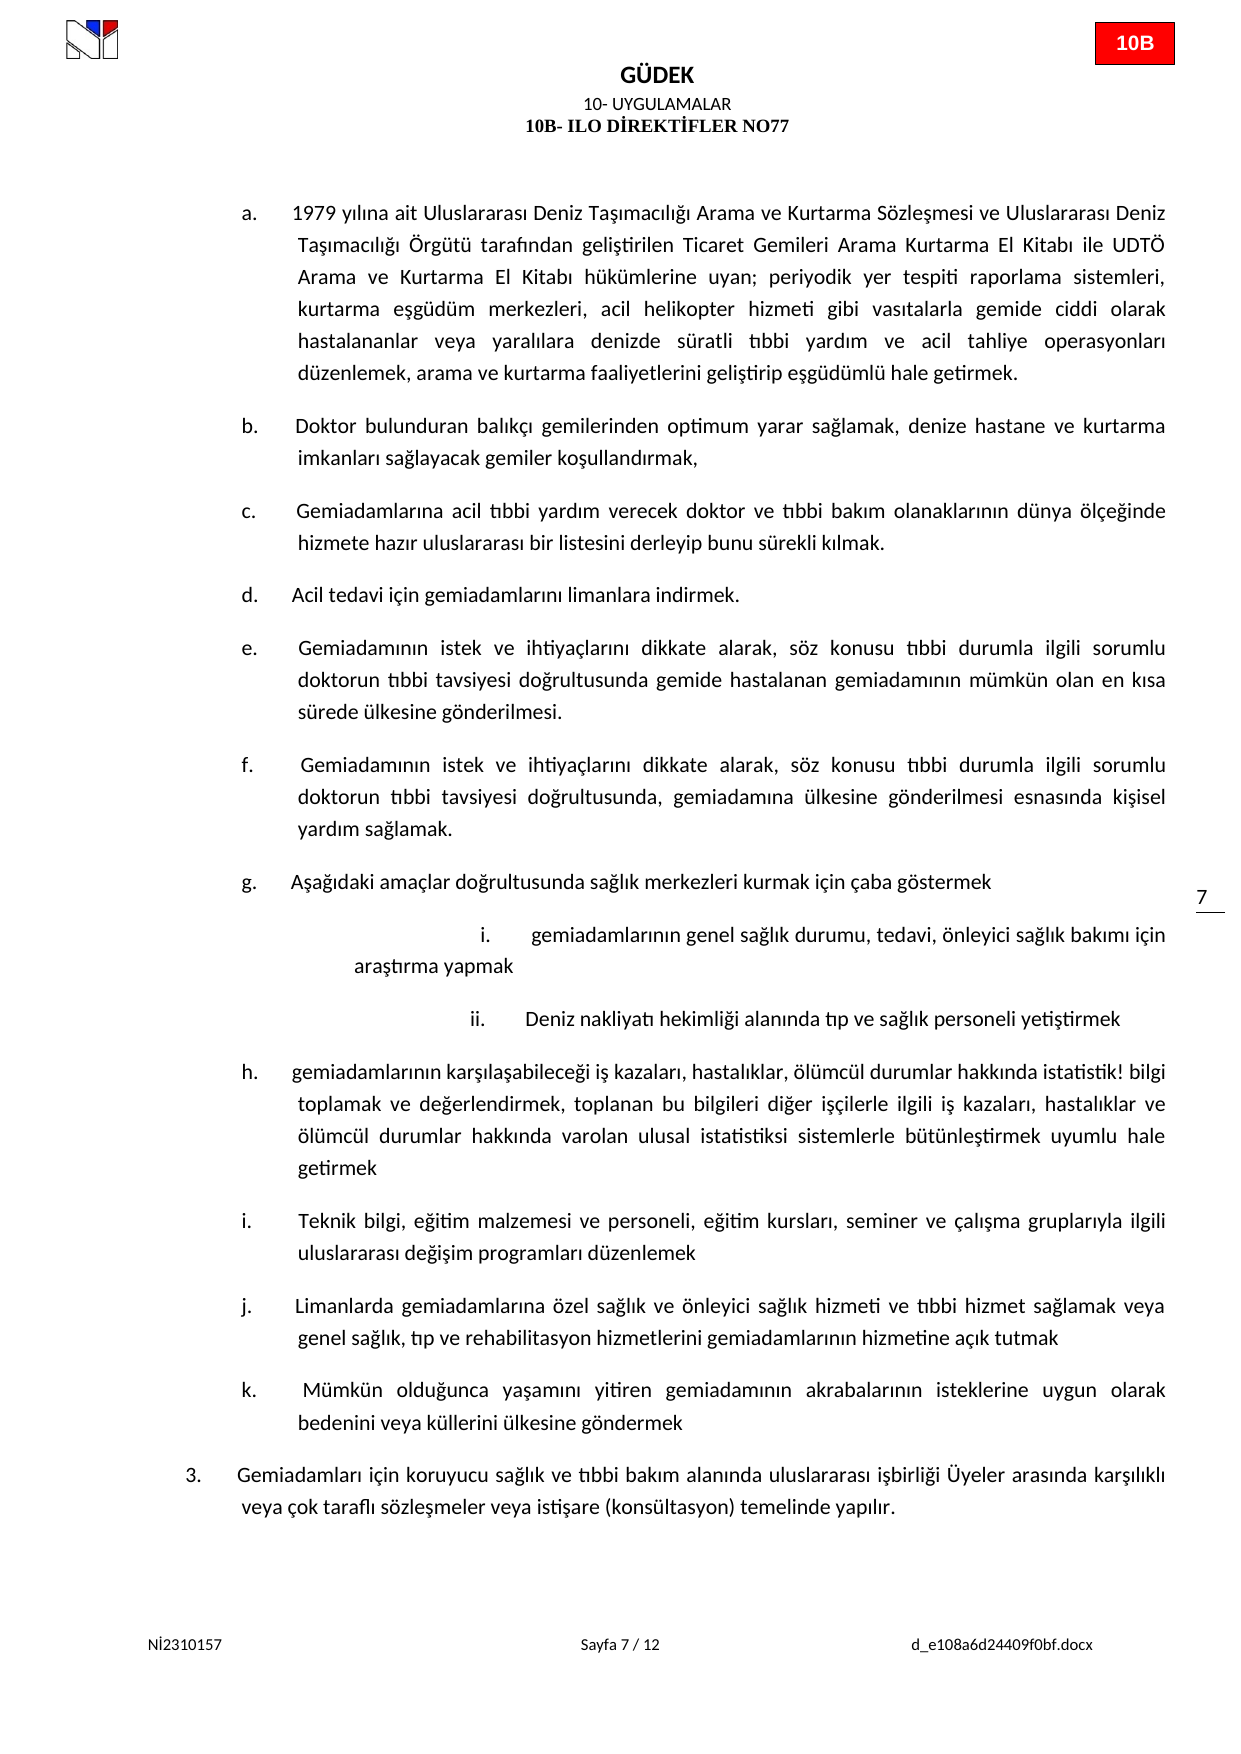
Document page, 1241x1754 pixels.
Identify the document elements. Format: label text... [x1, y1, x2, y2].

text ii. Deniz nakliyatı hekimliği alanında tıp ve sağlık personeli yetiştirmek [316, 1006, 1167, 1032]
text d. Acil tedavi için gemiadamlarını limanlara indirmek. [241, 582, 1167, 608]
text f. Gemiadamının istek ve ihtiyaçlarını dikkate alarak, söz konusu tıbbi durumla ilgili sorumlu doktorun tıbbi tavsiyesi doğrultusunda, gemiadamına ülkesine gönderilmesi esnasında kişisel yardım sağlamak. [241, 751, 1167, 842]
text a. 1979 yılına ait Uluslararası Deniz Taşımacılığı Arama ve Kurtarma Sözleşmesi ve Uluslararası Deniz Taşımacılığı Örgütü tarafından geliştirilen Ticaret Gemileri Arama Kurtarma El Kitabı ile UDTÖ Arama ve Kurtarma El Kitabı hükümlerine uyan; periyodik yer tespiti raporlama sistemleri, kurtarma eşgüdüm merkezleri, acil helikopter hizmeti gibi vasıtalarla gemide ciddi olarak hastalananlar veya yaralılara denizde süratli tıbbi yardım ve acil tahliye operasyonları düzenlemek, arama ve kurtarma faaliyetlerini geliştirip eşgüdümlü hale getirmek. [241, 199, 1167, 386]
text c. Gemiadamlarına acil tıbbi yardım verecek doktor ve tıbbi bakım olanaklarının dünya ölçeğinde hizmete hazır uluslararası bir listesini derleyip bunu sürekli kılmak. [241, 497, 1167, 555]
text h. gemiadamlarının karşılaşabileceği iş kazaları, hastalıklar, ölümcül durumlar hakkında istatistik! bilgi toplamak ve değerlendirmek, toplanan bu bilgileri diğer işçilerle ilgili iş kazaları, hastalıklar ve ölümcül durumlar hakkında varolan ulusal istatistiksi sistemlerle bütünleştirmek uyumlu hale getirmek [241, 1058, 1167, 1181]
text i. Teknik bilgi, eğitim malzemesi ve personeli, eğitim kursları, seminer ve çalışma gruplarıyla ilgili uluslararası değişim programları düzenlemek [241, 1207, 1167, 1266]
text j. Limanlarda gemiadamlarına özel sağlık ve önleyici sağlık hizmeti ve tıbbi hizmet sağlamak veya genel sağlık, tıp ve rehabilitasyon hizmetlerini gemiadamlarının hizmetine açık tutmak [241, 1292, 1167, 1351]
text k. Mümkün olduğunca yaşamını yitiren gemiadamının akrabalarının isteklerine uygun olarak bedenini veya küllerini ülkesine göndermek [241, 1377, 1167, 1435]
text e. Gemiadamının istek ve ihtiyaçlarını dikkate alarak, söz konusu tıbbi durumla ilgili sorumlu doktorun tıbbi tavsiyesi doğrultusunda gemide hastalanan gemiadamının mümkün olan en kısa sürede ülkesine gönderilmesi. [241, 634, 1167, 725]
text g. Aşağıdaki amaçlar doğrultusunda sağlık merkezleri kurmak için çaba göstermek [241, 868, 1167, 894]
text b. Doktor bulunduran balıkçı gemilerinden optimum yarar sağlamak, denize hastane ve kurtarma imkanları sağlayacak gemiler koşullandırmak, [241, 412, 1167, 471]
text i. gemiadamlarının genel sağlık durumu, tedavi, önleyici sağlık bakımı için araştırma yapmak [316, 921, 1167, 979]
text 3. Gemiadamları için koruyucu sağlık ve tıbbi bakım alanında uluslararası işbirliği Üyeler arasında karşılıklı veya çok taraflı sözleşmeler veya istişare (konsültasyon) temelinde yapılır. [185, 1461, 1167, 1520]
picture [66, 20, 118, 59]
